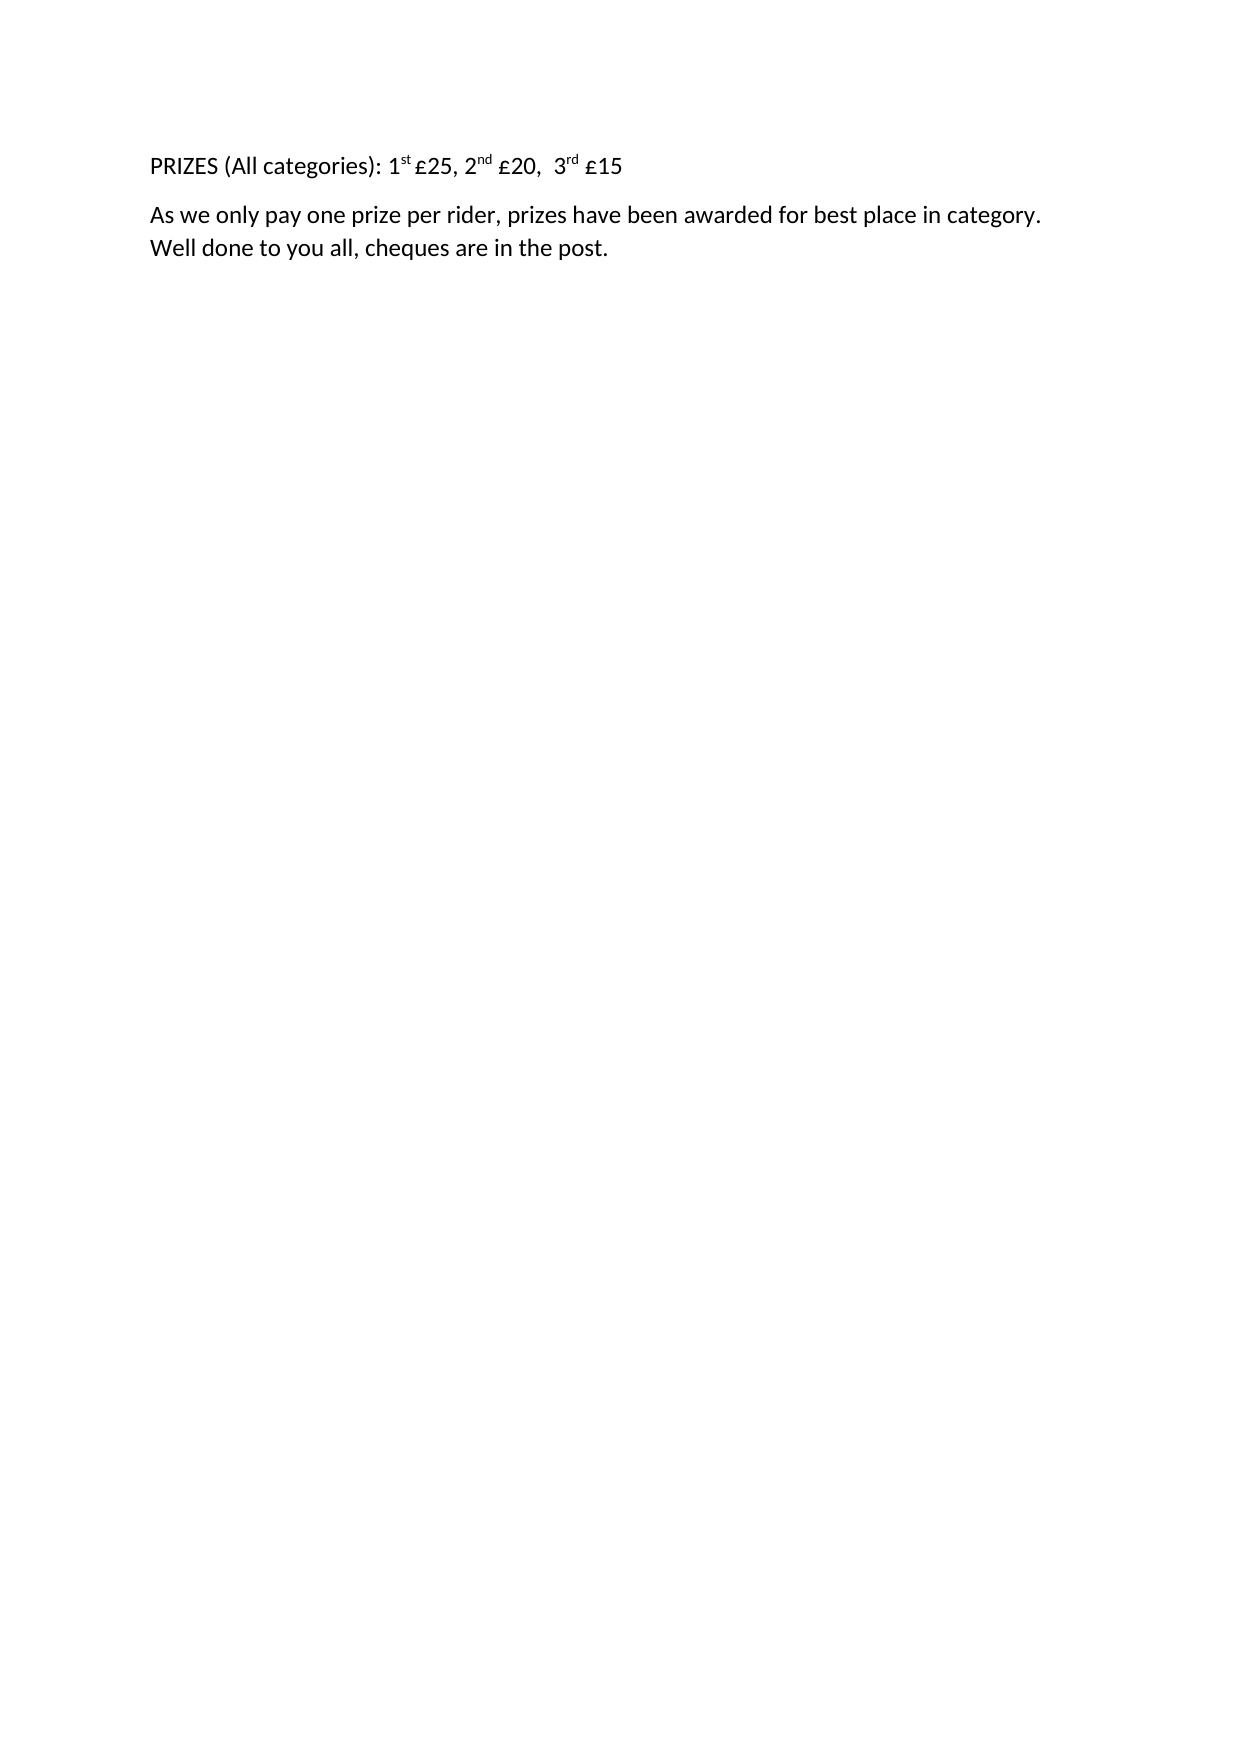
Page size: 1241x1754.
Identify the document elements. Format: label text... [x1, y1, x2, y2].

text As we only pay one prize per rider, prizes have been awarded for best place in category. Well done to you all, cheques are in the post. [150, 199, 1090, 263]
text PRIZES (All categories): 1st £25, 2nd £20, 3rd £15 [150, 150, 1090, 181]
